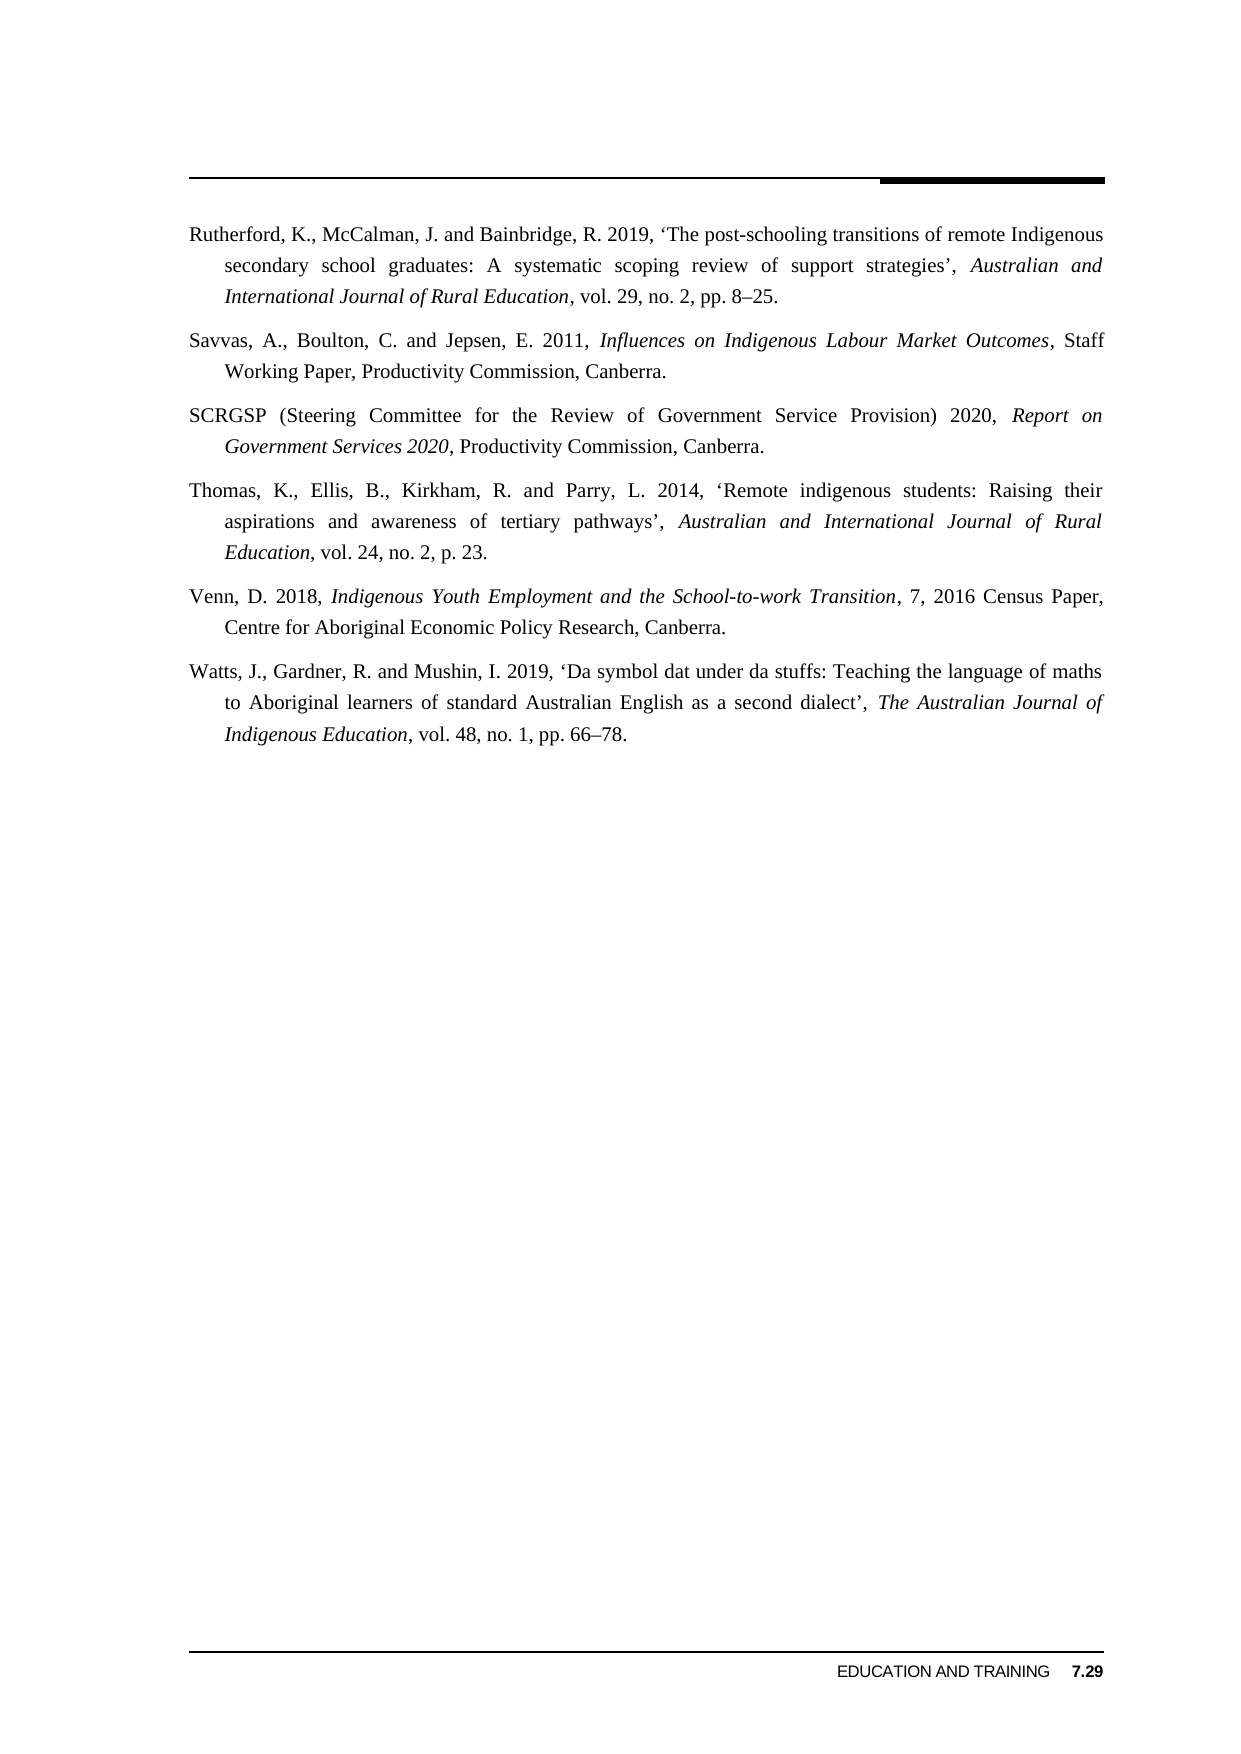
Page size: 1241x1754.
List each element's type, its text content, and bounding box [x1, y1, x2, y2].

text Thomas, K., Ellis, B., Kirkham, R. and Parry, L. 2014, ‘Remote indigenous students: Raising their aspirations and awareness of tertiary pathways’, Australian and International Journal of Rural Education, vol. 24, no. 2, p. 23. [189, 471, 1104, 564]
text SCRGSP (Steering Committee for the Review of Government Service Provision) 2020, Report on Government Services 2020, Productivity Commission, Canberra. [189, 396, 1104, 458]
text Venn, D. 2018, Indigenous Youth Employment and the School-to-work Transition, 7, 2016 Census Paper, Centre for Aboriginal Economic Policy Research, Canberra. [189, 577, 1104, 639]
text Watts, J., Gardner, R. and Mushin, I. 2019, ‘Da symbol dat under da stuffs: Teaching the language of maths to Aboriginal learners of standard Australian English as a second dialect’, The Australian Journal of Indigenous Education, vol. 48, no. 1, pp. 66–78. [189, 652, 1104, 746]
text Savvas, A., Boulton, C. and Jepsen, E. 2011, Influences on Indigenous Labour Market Outcomes, Staff Working Paper, Productivity Commission, Canberra. [189, 321, 1104, 383]
text Rutherford, K., McCalman, J. and Bainbridge, R. 2019, ‘The post-schooling transitions of remote Indigenous secondary school graduates: A systematic scoping review of support strategies’, Australian and International Journal of Rural Education, vol. 29, no. 2, pp. 8–25. [189, 214, 1104, 308]
